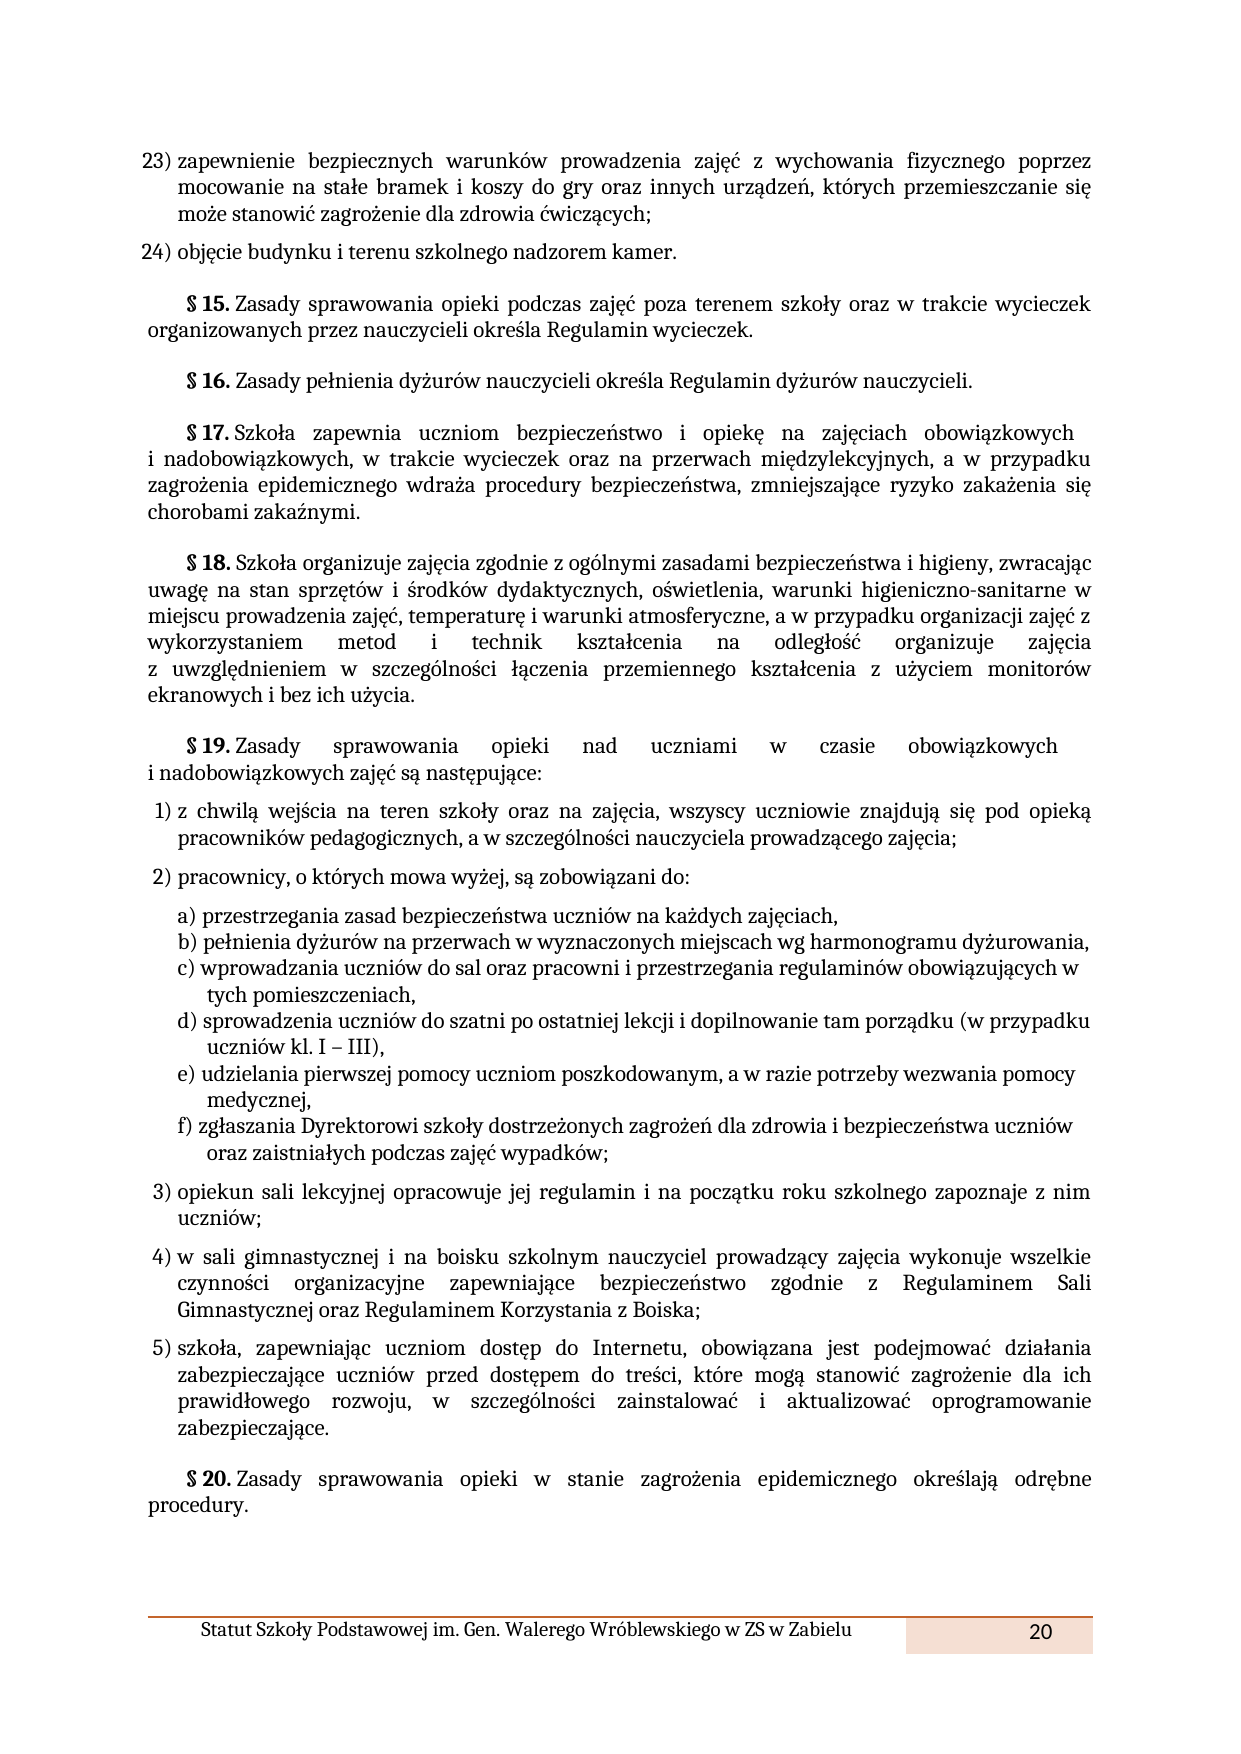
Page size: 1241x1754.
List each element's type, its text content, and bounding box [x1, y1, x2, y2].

text Szkoła zapewnia uczniom bezpieczeństwo i opiekę na zajęciach obowiązkowych i nadobowiązkowych, w trakcie wycieczek oraz na przerwach międzylekcyjnych, a w przypadku zagrożenia epidemicznego wdraża procedury bezpieczeństwa, zmniejszające ryzyko zakażenia się chorobami zakaźnymi. [148, 419, 1093, 525]
text Zasady sprawowania opieki podczas zajęć poza terenem szkoły oraz w trakcie wycieczek organizowanych przez nauczycieli określa Regulamin wycieczek. [148, 291, 1093, 343]
text w sali gimnastycznej i na boisku szkolnym nauczyciel prowadzący zajęcia wykonuje wszelkie czynności organizacyjne zapewniające bezpieczeństwo zgodnie z Regulaminem Sali Gimnastycznej oraz Regulaminem Korzystania z Boiska; [177, 1244, 1093, 1323]
text pracownicy, o których mowa wyżej, są zobowiązani do: [177, 863, 1093, 890]
text sprowadzenia uczniów do szatni po ostatniej lekcji i dopilnowanie tam porządku (w przypadku uczniów kl. I – III), [177, 1008, 1093, 1061]
text zgłaszania Dyrektorowi szkoły dostrzeżonych zagrożeń dla zdrowia i bezpieczeństwa uczniów oraz zaistniałych podczas zajęć wypadków; [177, 1113, 1093, 1166]
text udzielania pierwszej pomocy uczniom poszkodowanym, a w razie potrzeby wezwania pomocy medycznej, [177, 1061, 1093, 1113]
text przestrzegania zasad bezpieczeństwa uczniów na każdych zajęciach, [177, 902, 1093, 929]
text Szkoła organizuje zajęcia zgodnie z ogólnymi zasadami bezpieczeństwa i higieny, zwracając uwagę na stan sprzętów i środków dydaktycznych, oświetlenia, warunki higieniczno-sanitarne w miejscu prowadzenia zajęć, temperaturę i warunki atmosferyczne, a w przypadku organizacji zajęć z wykorzystaniem metod i technik kształcenia na odległość organizuje zajęcia z uwzględnieniem w szczególności łączenia przemiennego kształcenia z użyciem monitorów ekranowych i bez ich użycia. [148, 550, 1093, 708]
text opiekun sali lekcyjnej opracowuje jej regulamin i na początku roku szkolnego zapoznaje z nim uczniów; [177, 1178, 1093, 1231]
text szkoła, zapewniając uczniom dostęp do Internetu, obowiązana jest podejmować działania zabezpieczające uczniów przed dostępem do treści, które mogą stanowić zagrożenie dla ich prawidłowego rozwoju, w szczególności zainstalować i aktualizować oprogramowanie zabezpieczające. [177, 1335, 1093, 1441]
text Zasady sprawowania opieki nad uczniami w czasie obowiązkowych i nadobowiązkowych zajęć są następujące: [148, 733, 1093, 786]
text Zasady sprawowania opieki w stanie zagrożenia epidemicznego określają odrębne procedury. [148, 1466, 1093, 1518]
text zapewnienie bezpiecznych warunków prowadzenia zajęć z wychowania fizycznego poprzez mocowanie na stałe bramek i koszy do gry oraz innych urządzeń, których przemieszczanie się może stanowić zagrożenie dla zdrowia ćwiczących; [177, 148, 1093, 227]
text z chwilą wejścia na teren szkoły oraz na zajęcia, wszyscy uczniowie znajdują się pod opieką pracowników pedagogicznych, a w szczególności nauczyciela prowadzącego zajęcia; [177, 798, 1093, 851]
text objęcie budynku i terenu szkolnego nadzorem kamer. [177, 239, 1093, 266]
text Zasady pełnienia dyżurów nauczycieli określa Regulamin dyżurów nauczycieli. [148, 368, 1093, 394]
text pełnienia dyżurów na przerwach w wyznaczonych miejscach wg harmonogramu dyżurowania, [177, 929, 1093, 955]
text wprowadzania uczniów do sal oraz pracowni i przestrzegania regulaminów obowiązujących w tych pomieszczeniach, [177, 955, 1093, 1008]
